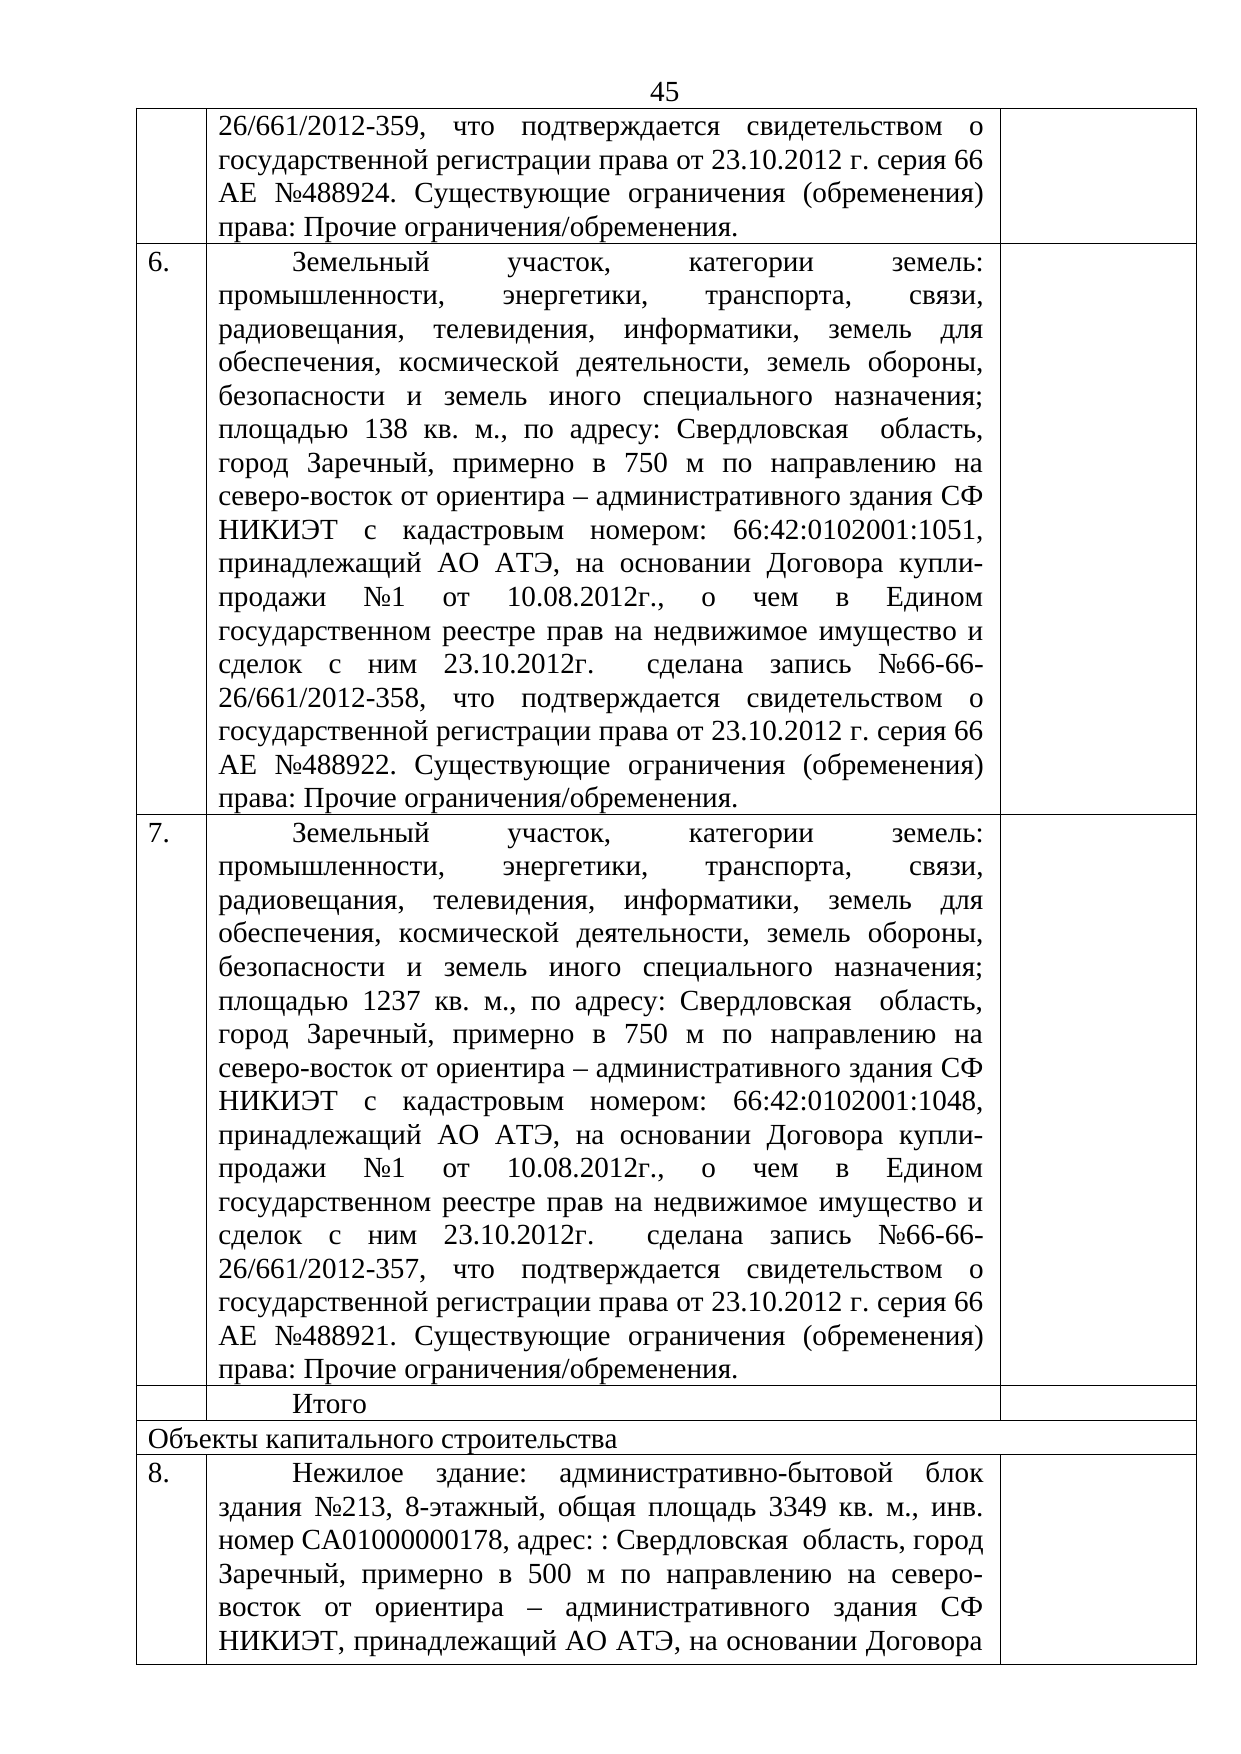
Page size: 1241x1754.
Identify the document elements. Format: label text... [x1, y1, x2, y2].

table_cell Итого [207, 1386, 1000, 1420]
table_cell 8. [137, 1455, 206, 1664]
table_cell [1001, 109, 1196, 243]
table_cell [1001, 1455, 1196, 1664]
table_cell [1001, 1386, 1196, 1420]
table_cell [137, 1386, 206, 1420]
table_cell 6. [137, 244, 206, 814]
table_cell [1001, 815, 1196, 1385]
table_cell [207, 1455, 1000, 1664]
table_cell Земельный участок, категории земель: промышленности, энергетики, транспорта, связи, радиовещания, телевидения, информатики, земель для обеспечения, космической деятельности, земель обороны, безопасности и земель иного специального назначения; площадью 1237 кв. м., по адресу: Свердловская область, город Заречный, примерно в 750 м по направлению на северо-восток от ориентира – административного здания СФ НИКИЭТ с кадастровым номером: 66:42:0102001:1048, принадлежащий АО АТЭ, на основании Договора купли-продажи №1 от 10.08.2012г., о чем в Едином государственном реестре прав на недвижимое имущество и сделок с ним 23.10.2012г. сделана запись №66-66-26/661/2012-357, что подтверждается свидетельством о государственной регистрации права от 23.10.2012 г. серия 66 АЕ №488921. Существующие ограничения (обременения) права: Прочие ограничения/обременения. [207, 815, 1000, 1385]
table_cell Объекты капитального строительства [137, 1421, 1196, 1454]
table_cell [1001, 244, 1196, 814]
table_cell 7. [137, 815, 206, 1385]
table_cell 5. [137, 109, 206, 243]
table_cell Земельный участок, категории земель: промышленности, энергетики, транспорта, связи, радиовещания, телевидения, информатики, земель для обеспечения, космической деятельности, земель обороны, безопасности и земель иного специального назначения; площадью 138 кв. м., по адресу: Свердловская область, город Заречный, примерно в 750 м по направлению на северо-восток от ориентира – административного здания СФ НИКИЭТ с кадастровым номером: 66:42:0102001:1051, принадлежащий АО АТЭ, на основании Договора купли-продажи №1 от 10.08.2012г., о чем в Едином государственном реестре прав на недвижимое имущество и сделок с ним 23.10.2012г. сделана запись №66-66-26/661/2012-358, что подтверждается свидетельством о государственной регистрации права от 23.10.2012 г. серия 66 АЕ №488922. Существующие ограничения (обременения) права: Прочие ограничения/обременения. [207, 244, 1000, 814]
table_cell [207, 109, 1000, 243]
